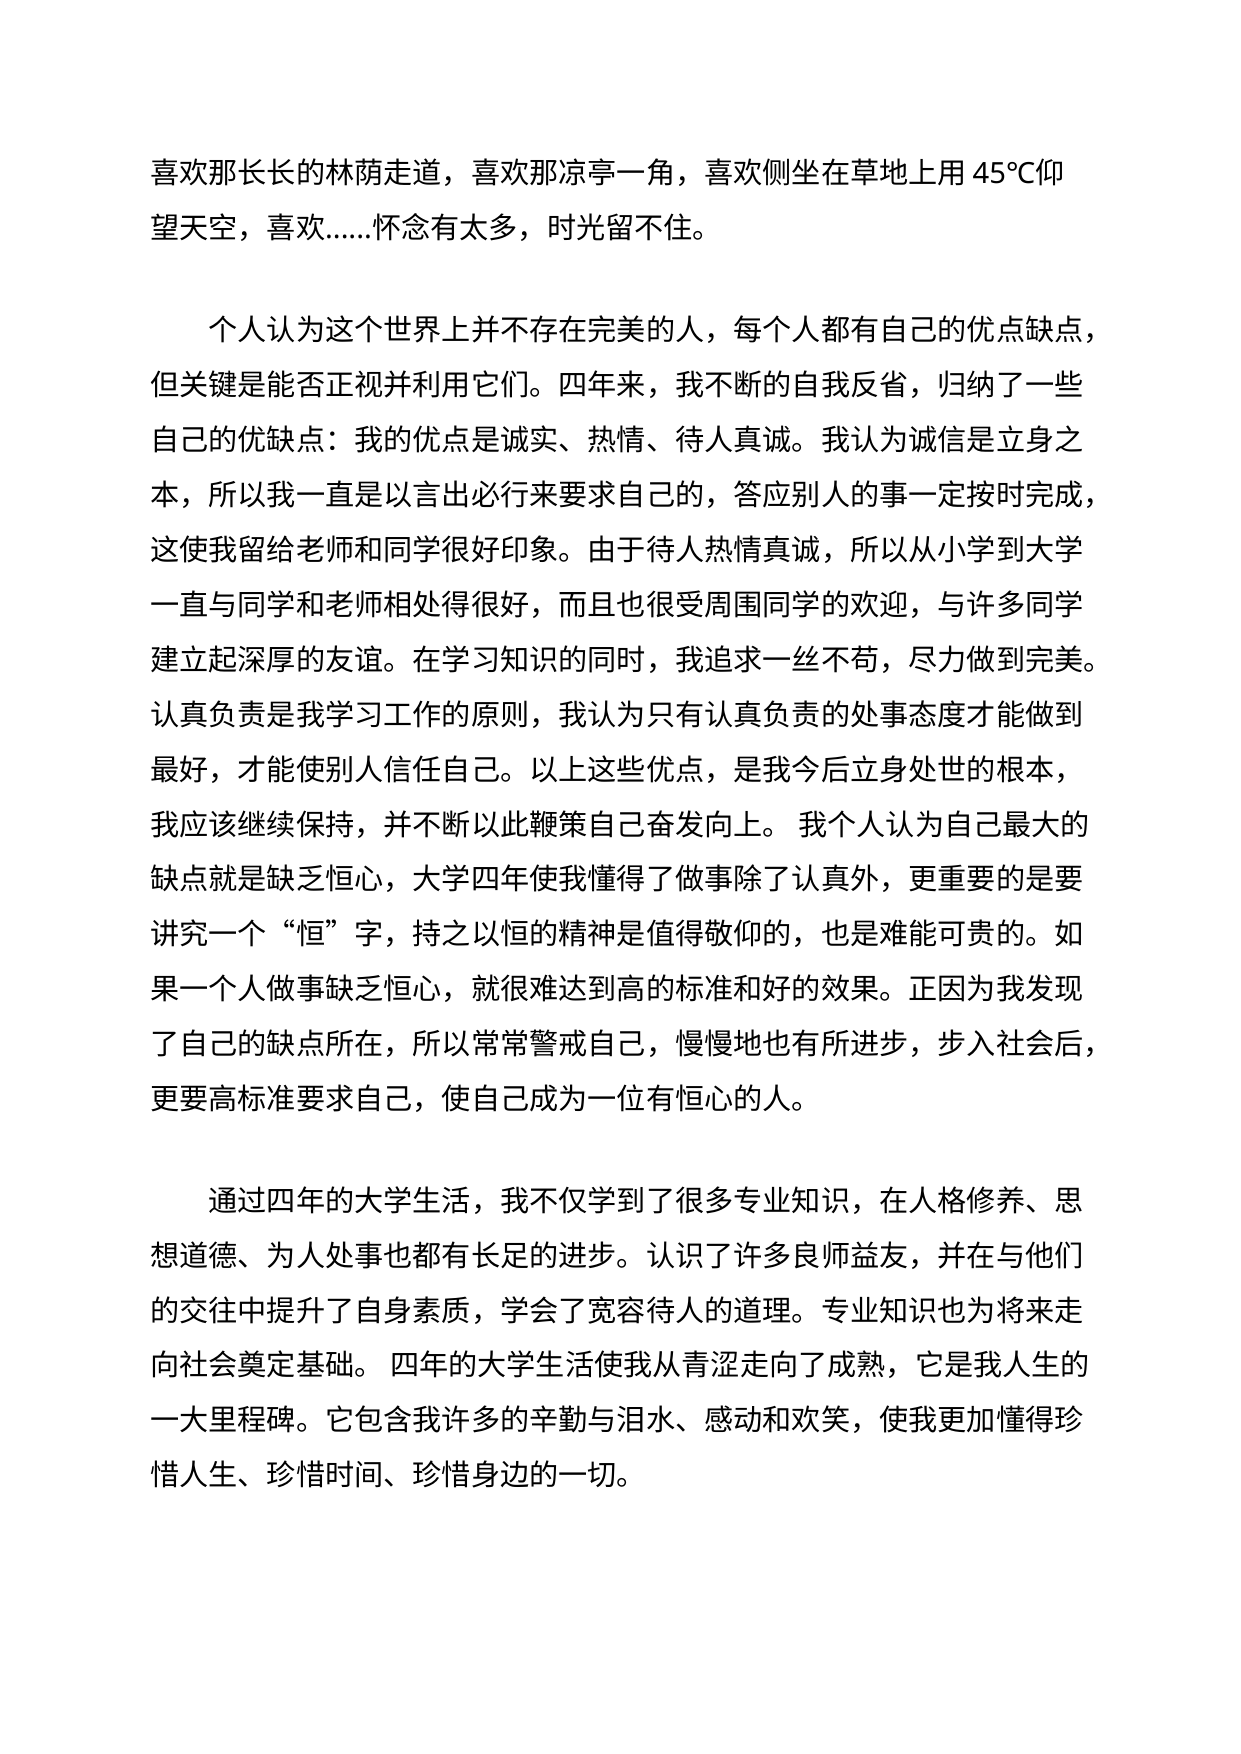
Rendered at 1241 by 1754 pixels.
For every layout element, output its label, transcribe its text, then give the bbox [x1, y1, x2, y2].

text 个人认为这个世界上并不存在完美的人，每个人都有自己的优点缺点，但关键是能否正视并利用它们。四年来，我不断的自我反省，归纳了一些自己的优缺点：我的优点是诚实、热情、待人真诚。我认为诚信是立身之本，所以我一直是以言出必行来要求自己的，答应别人的事一定按时完成，这使我留给老师和同学很好印象。由于待人热情真诚，所以从小学到大学一直与同学和老师相处得很好，而且也很受周围同学的欢迎，与许多同学建立起深厚的友谊。在学习知识的同时，我追求一丝不苟，尽力做到完美。认真负责是我学习工作的原则，我认为只有认真负责的处事态度才能做到最好，才能使别人信任自己。以上这些优点，是我今后立身处世的根本，我应该继续保持，并不断以此鞭策自己奋发向上。 我个人认为自己最大的缺点就是缺乏恒心，大学四年使我懂得了做事除了认真外，更重要的是要讲究一个“恒”字，持之以恒的精神是值得敬仰的，也是难能可贵的。如果一个人做事缺乏恒心，就很难达到高的标准和好的效果。正因为我发现了自己的缺点所在，所以常常警戒自己，慢慢地也有所进步，步入社会后，更要高标准要求自己，使自己成为一位有恒心的人。 [150, 307, 1090, 1118]
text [150, 150, 1090, 247]
text 通过四年的大学生活，我不仅学到了很多专业知识，在人格修养、思想道德、为人处事也都有长足的进步。认识了许多良师益友，并在与他们的交往中提升了自身素质，学会了宽容待人的道理。专业知识也为将来走向社会奠定基础。 四年的大学生活使我从青涩走向了成熟，它是我人生的一大里程碑。它包含我许多的辛勤与泪水、感动和欢笑，使我更加懂得珍惜人生、珍惜时间、珍惜身边的一切。 [150, 1177, 1090, 1494]
